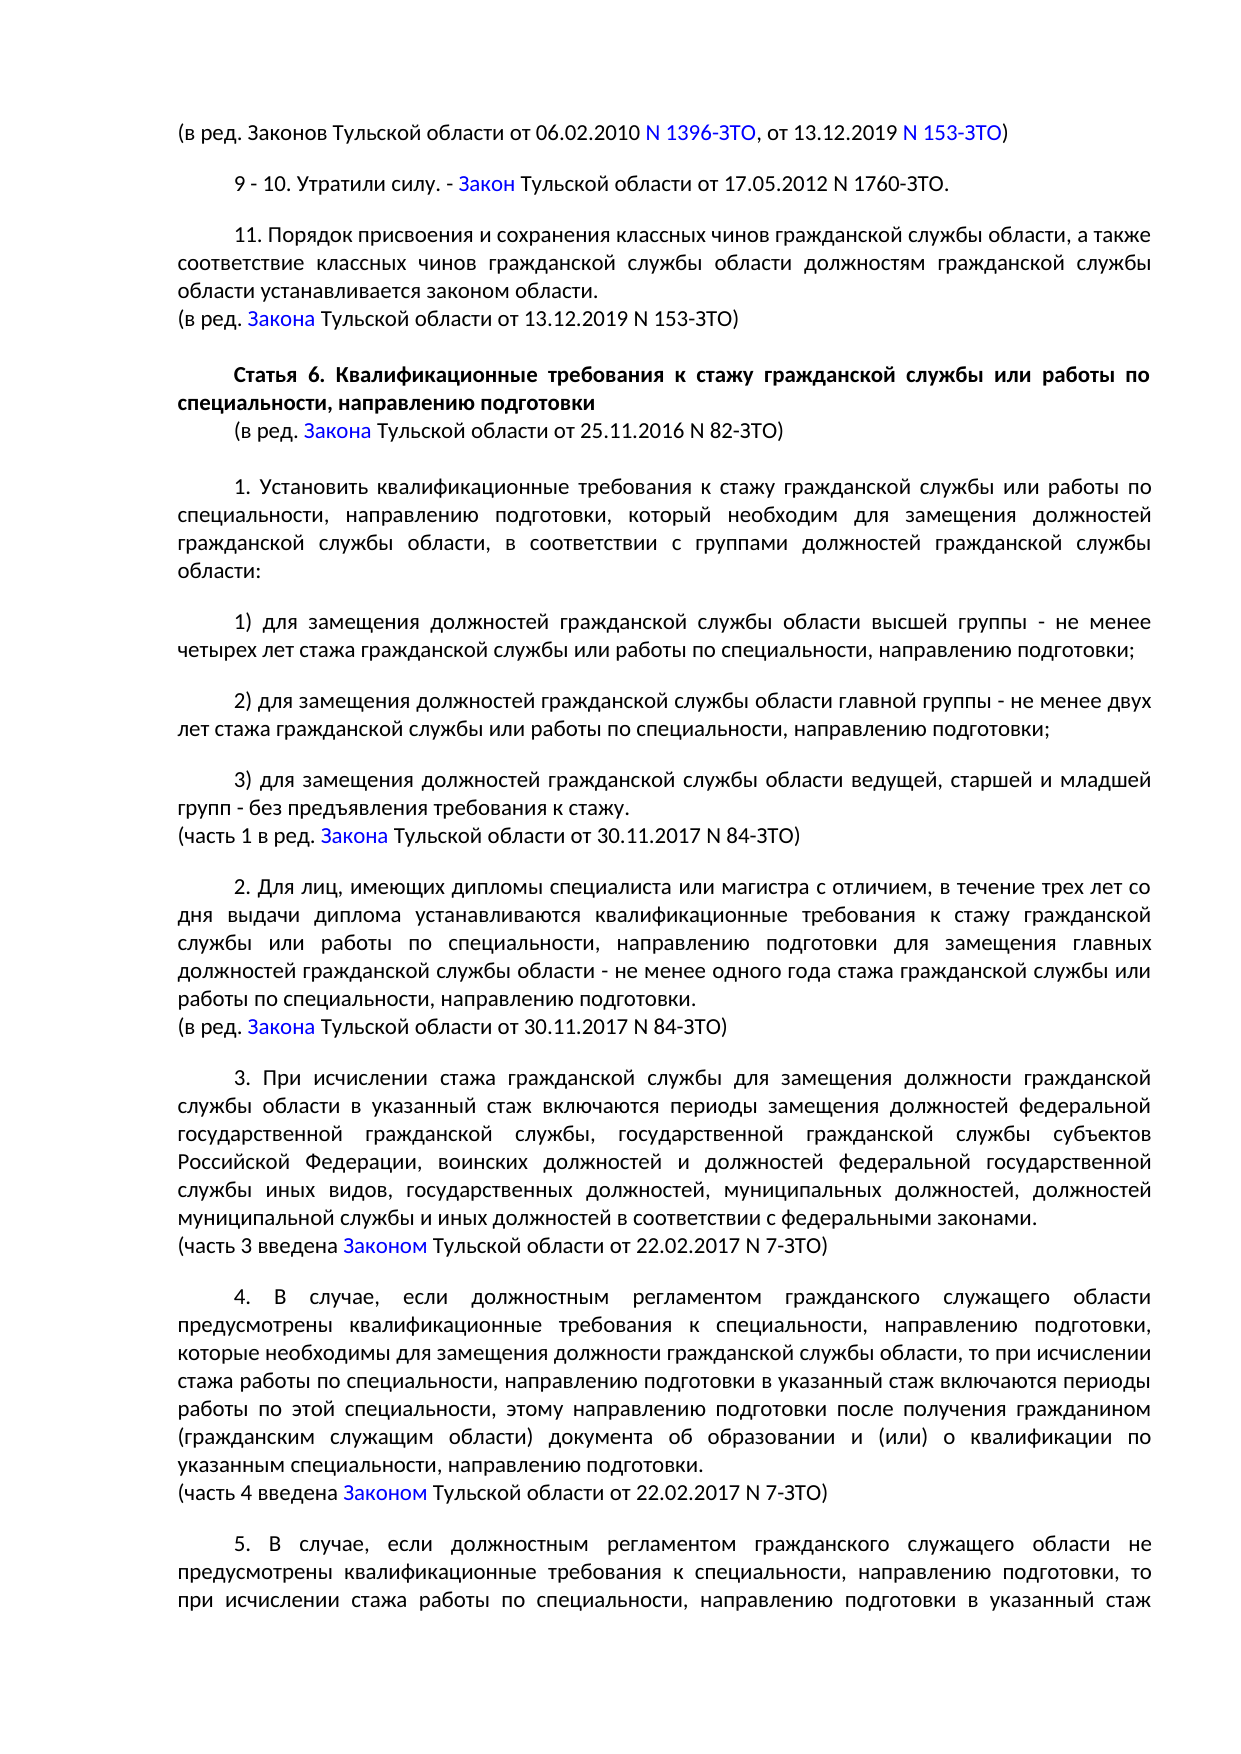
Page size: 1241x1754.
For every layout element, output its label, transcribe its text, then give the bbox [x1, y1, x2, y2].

text 9 - 10. Утратили силу. - Закон Тульской области от 17.05.2012 N 1760-ЗТО. [177, 169, 1152, 197]
text 11. Порядок присвоения и сохранения классных чинов гражданской службы области, а также соответствие классных чинов гражданской службы области должностям гражданской службы области устанавливается законом области. [177, 220, 1152, 304]
text 1. Установить квалификационные требования к стажу гражданской службы или работы по специальности, направлению подготовки, который необходим для замещения должностей гражданской службы области, в соответствии с группами должностей гражданской службы области: [177, 472, 1152, 584]
text 2. Для лиц, имеющих дипломы специалиста или магистра с отличием, в течение трех лет со дня выдачи диплома устанавливаются квалификационные требования к стажу гражданской службы или работы по специальности, направлению подготовки для замещения главных должностей гражданской службы области - не менее одного года стажа гражданской службы или работы по специальности, направлению подготовки. [177, 872, 1152, 1012]
text (часть 3 введена Законом Тульской области от 22.02.2017 N 7-ЗТО) [177, 1231, 1152, 1259]
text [177, 1529, 1152, 1613]
text 3) для замещения должностей гражданской службы области ведущей, старшей и младшей групп - без предъявления требования к стажу. [177, 765, 1152, 821]
text (в ред. Закона Тульской области от 30.11.2017 N 84-ЗТО) [177, 1012, 1152, 1040]
text 3. При исчислении стажа гражданской службы для замещения должности гражданской службы области в указанный стаж включаются периоды замещения должностей федеральной государственной гражданской службы, государственной гражданской службы субъектов Российской Федерации, воинских должностей и должностей федеральной государственной службы иных видов, государственных должностей, муниципальных должностей, должностей муниципальной службы и иных должностей в соответствии с федеральными законами. [177, 1063, 1152, 1231]
text (часть 1 в ред. Закона Тульской области от 30.11.2017 N 84-ЗТО) [177, 821, 1152, 849]
text 2) для замещения должностей гражданской службы области главной группы - не менее двух лет стажа гражданской службы или работы по специальности, направлению подготовки; [177, 686, 1152, 742]
text (в ред. Закона Тульской области от 13.12.2019 N 153-ЗТО) [177, 304, 1152, 332]
text (в ред. Закона Тульской области от 25.11.2016 N 82-ЗТО) [177, 416, 1152, 444]
text (в ред. Законов Тульской области от 06.02.2010 N 1396-ЗТО, от 13.12.2019 N 153-ЗТО) [177, 118, 1152, 146]
text 1) для замещения должностей гражданской службы области высшей группы - не менее четырех лет стажа гражданской службы или работы по специальности, направлению подготовки; [177, 607, 1152, 663]
text 4. В случае, если должностным регламентом гражданского служащего области предусмотрены квалификационные требования к специальности, направлению подготовки, которые необходимы для замещения должности гражданской службы области, то при исчислении стажа работы по специальности, направлению подготовки в указанный стаж включаются периоды работы по этой специальности, этому направлению подготовки после получения гражданином (гражданским служащим области) документа об образовании и (или) о квалификации по указанным специальности, направлению подготовки. [177, 1282, 1152, 1478]
text (часть 4 введена Законом Тульской области от 22.02.2017 N 7-ЗТО) [177, 1478, 1152, 1506]
title Статья 6. Квалификационные требования к стажу гражданской службы или работы по специальности, направлению подготовки [177, 360, 1152, 416]
